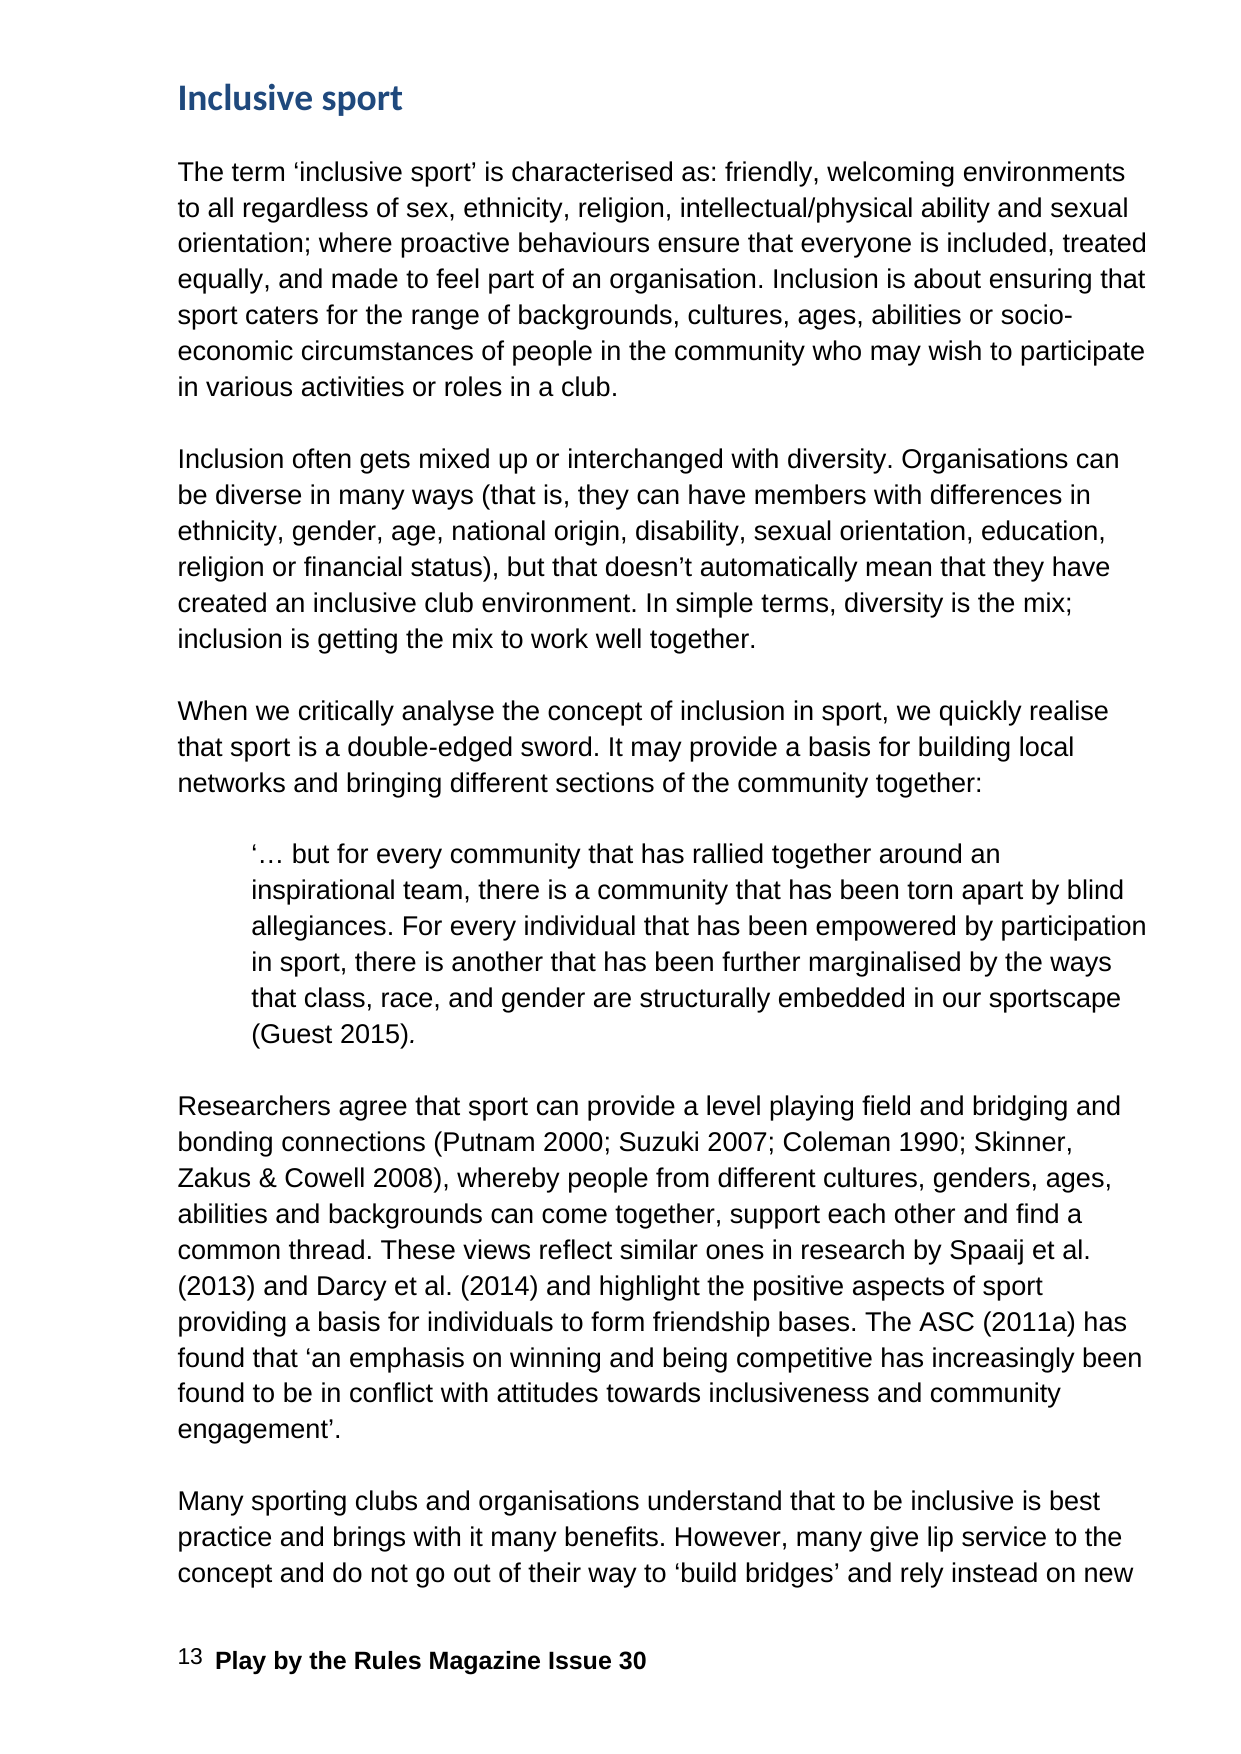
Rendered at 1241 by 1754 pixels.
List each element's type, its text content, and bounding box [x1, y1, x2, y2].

text ‘… but for every community that has rallied together around an inspirational team, there is a community that has been torn apart by blind allegiances. For every individual that has been empowered by participation in sport, there is another that has been further marginalised by the ways that class, race, and gender are structurally embedded in our sportscape (Guest 2015). [251, 838, 1152, 1049]
text The term ‘inclusive sport’ is characterised as: friendly, welcoming environments to all regardless of sex, ethnicity, religion, intellectual/physical ability and sexual orientation; where proactive behaviours ensure that everyone is included, treated equally, and made to feel part of an organisation. Inclusion is about ensuring that sport caters for the range of backgrounds, cultures, ages, abilities or socio-economic circumstances of people in the community who may wish to participate in various activities or roles in a club. [177, 156, 1152, 402]
text Inclusion often gets mixed up or interchanged with diversity. Organisations can be diverse in many ways (that is, they can have members with differences in ethnicity, gender, age, national origin, disability, sexual orientation, education, religion or financial status), but that doesn’t automatically mean that they have created an inclusive club environment. In simple terms, diversity is the mix; inclusion is getting the mix to work well together. [177, 443, 1152, 654]
subtitle Inclusive sport [177, 74, 1152, 120]
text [177, 1485, 1152, 1588]
text Researchers agree that sport can provide a level playing field and bridging and bonding connections (Putnam 2000; Suzuki 2007; Coleman 1990; Skinner, Zakus & Cowell 2008), whereby people from different cultures, genders, ages, abilities and backgrounds can come together, support each other and find a common thread. These views reflect similar ones in research by Spaaij et al. (2013) and Darcy et al. (2014) and highlight the positive aspects of sport providing a basis for individuals to form friendship bases. The ASC (2011a) has found that ‘an emphasis on winning and being competitive has increasingly been found to be in conflict with attitudes towards inclusiveness and community engagement’. [177, 1090, 1152, 1445]
text When we critically analyse the concept of inclusion in sport, we quickly realise that sport is a double-edged sword. It may provide a basis for building local networks and bringing different sections of the community together: [177, 695, 1152, 798]
